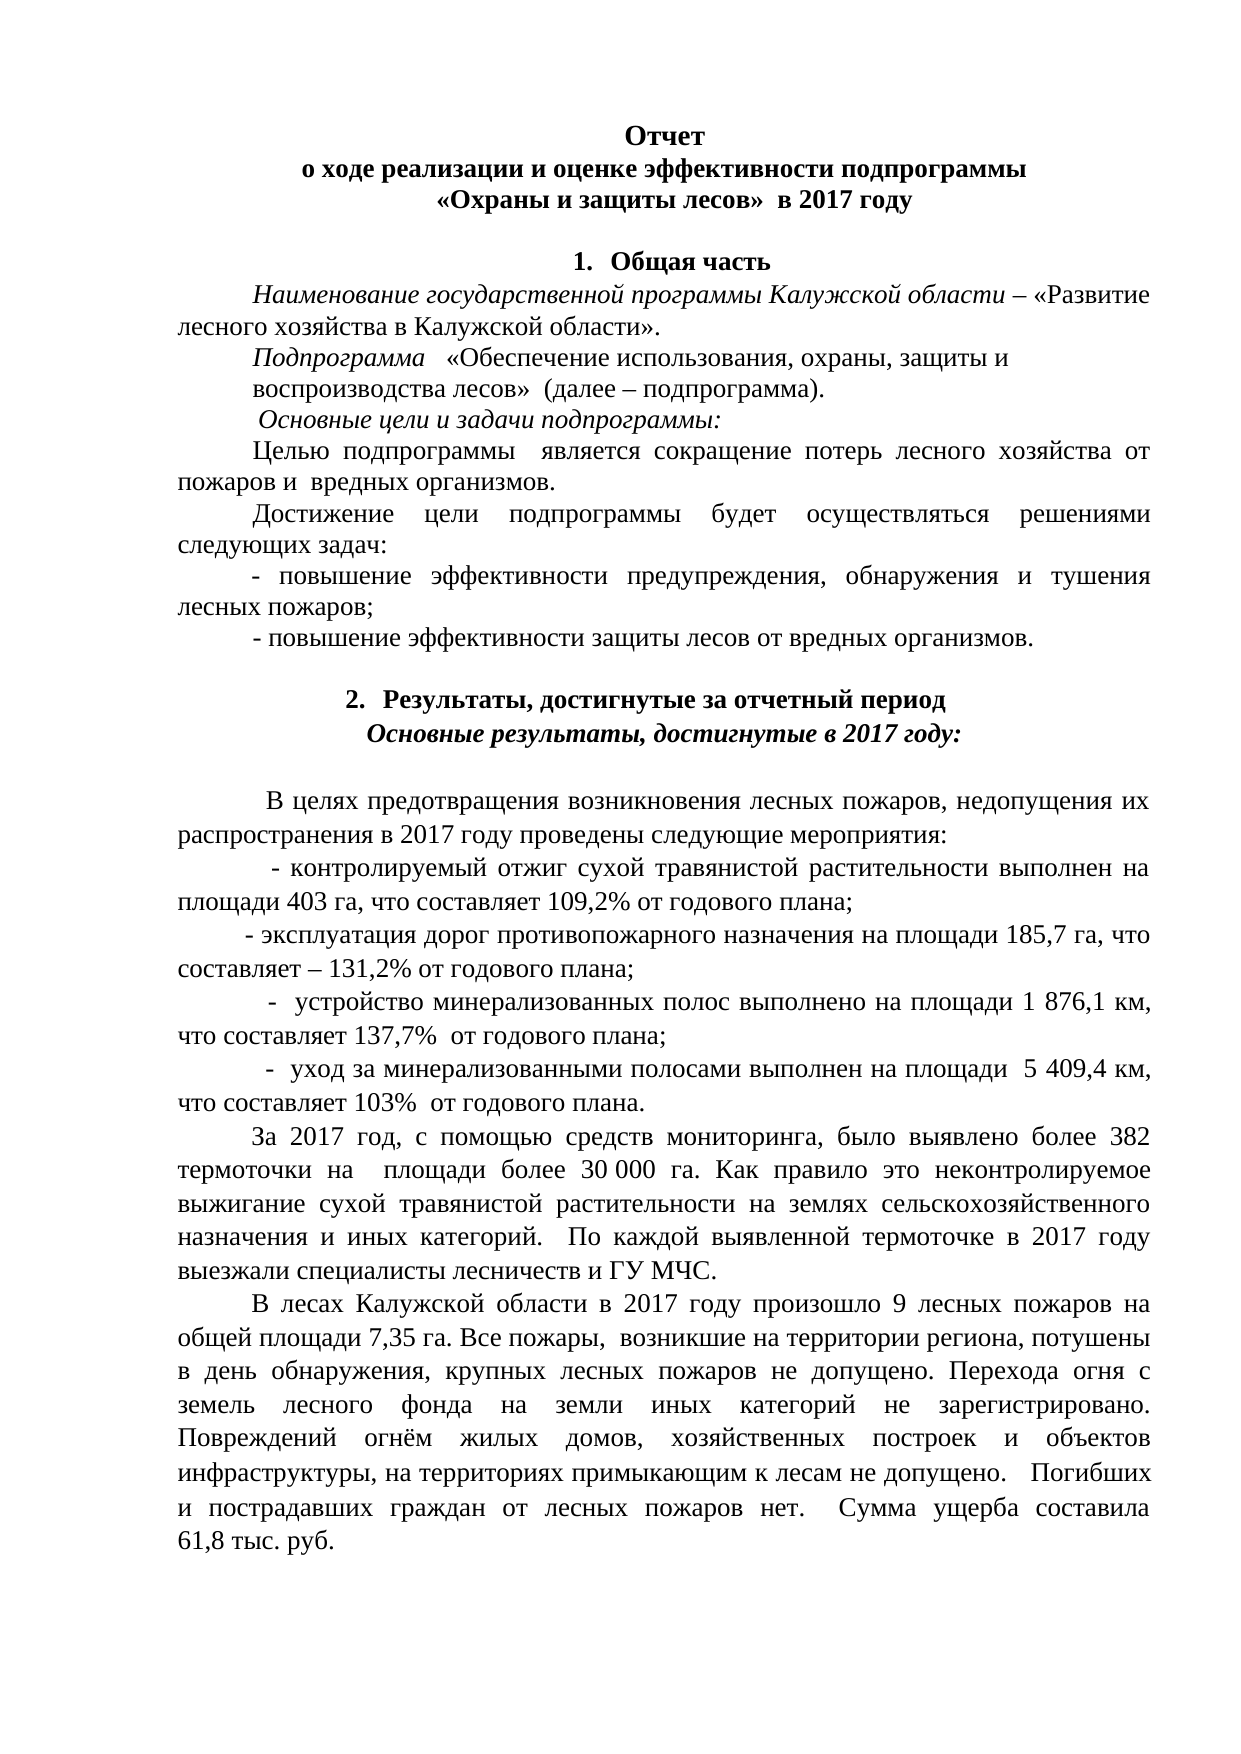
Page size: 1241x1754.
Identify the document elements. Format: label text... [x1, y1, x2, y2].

text Основные цели и задачи подпрограммы: [177, 403, 1181, 434]
text - эксплуатация дорог противопожарного назначения на площади 185,7 га, что составляет – 131,2% от годового плана; [177, 918, 1152, 983]
text Отчет [177, 118, 1152, 152]
text За 2017 год, с помощью средств мониторинга, было выявлено более 382 термоточки на площади более 30 000 га. Как правило это неконтролируемое выжигание сухой травянистой растительности на землях сельскохозяйственного назначения и иных категорий. По каждой выявленной термоточке в 2017 году выезжали специалисты лесничеств и ГУ МЧС. [177, 1119, 1152, 1285]
text - уход за минерализованными полосами выполнен на площади 5 409,4 км, что составляет 103% от годового плана. [177, 1052, 1152, 1117]
list Достижение цели подпрограммы будет осуществляться решениями следующих задач: [177, 497, 1152, 559]
text - контролируемый отжиг сухой травянистой растительности выполнен на площади 403 га, что составляет 109,2% от годового плана; [177, 851, 1152, 916]
text «Охраны и защиты лесов» в 2017 году [177, 183, 1152, 214]
text В целях предотвращения возникновения лесных пожаров, недопущения их распространения в 2017 году проведены следующие мероприятия: [177, 784, 1152, 849]
list Подпрограмма «Обеспечение использования, охраны, защиты и воспроизводства лесов» (далее – подпрограмма). [252, 341, 1152, 403]
text В лесах Калужской области в 2017 году произошло 9 лесных пожаров на общей площади 7,35 га. Все пожары, возникшие на территории региона, потушены в день обнаружения, крупных лесных пожаров не допущено. Перехода огня с земель лесного фонда на земли иных категорий не зарегистрировано. Повреждений огнём жилых домов, хозяйственных построек и объектов инфраструктуры, на территориях примыкающим к лесам не допущено. Погибших и пострадавших граждан от лесных пожаров нет. Сумма ущерба составила 61,8 тыс. руб. [177, 1287, 1152, 1555]
list - повышение эффективности защиты лесов от вредных организмов. [252, 621, 1152, 652]
text о ходе реализации и оценке эффективности подпрограммы [177, 152, 1152, 183]
list Целью подпрограммы является сокращение потерь лесного хозяйства от пожаров и вредных организмов. [177, 434, 1152, 497]
list Общая часть [192, 245, 1152, 276]
list Наименование государственной программы Калужской области – «Развитие лесного хозяйства в Калужской области». [177, 279, 1152, 341]
list Результаты, достигнутые за отчетный период [140, 683, 1152, 715]
text - устройство минерализованных полос выполнено на площади 1 876,1 км, что составляет 137,7% от годового плана; [177, 985, 1152, 1050]
list - повышение эффективности предупреждения, обнаружения и тушения лесных пожаров; [177, 559, 1152, 621]
text Основные результаты, достигнутые в 2017 году: [177, 717, 1152, 748]
